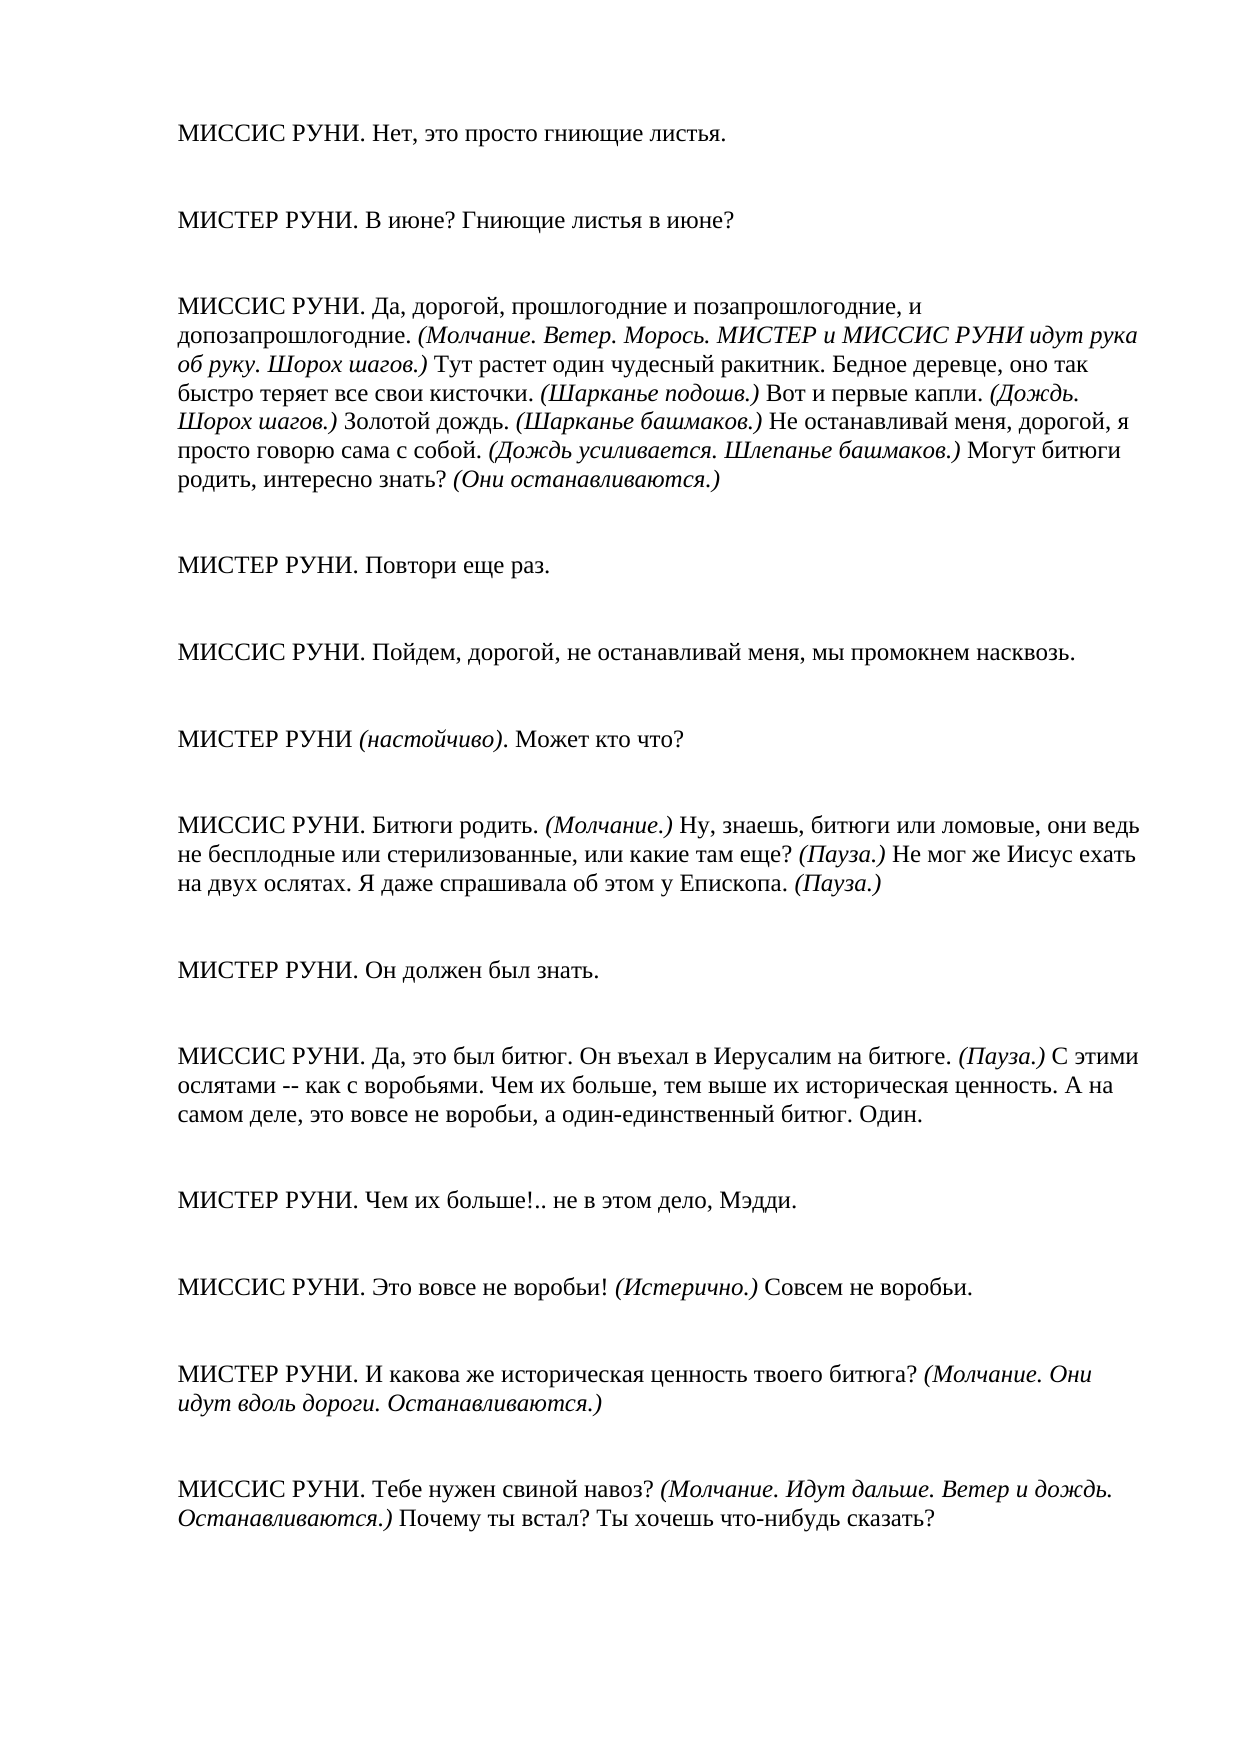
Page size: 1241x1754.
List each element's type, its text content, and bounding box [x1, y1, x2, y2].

text МИСТЕР РУНИ. Он должен был знать. [177, 955, 1152, 1012]
text МИСТЕР РУНИ. И какова же историческая ценность твоего битюга? (Молчание. Они идут вдоль дороги. Останавливаются.) [177, 1359, 1152, 1445]
text МИСТЕР РУНИ (настойчиво). Может кто что? [177, 724, 1152, 781]
text МИССИС РУНИ. Битюги родить. (Молчание.) Ну, знаешь, битюги или ломовые, они ведь не бесплодные или стерилизованные, или какие там еще? (Пауза.) Не мог же Иисус ехать на двух ослятах. Я даже спрашивала об этом у Епископа. (Пауза.) [177, 811, 1152, 926]
text МИССИС РУНИ. Тебе нужен свиной навоз? (Молчание. Идут дальше. Ветер и дождь. Останавливаются.) Почему ты встал? Ты хочешь что-нибудь сказать? [177, 1474, 1152, 1561]
text МИССИС РУНИ. Нет, это просто гниющие листья. [177, 118, 1152, 176]
text МИСТЕР РУНИ. В июне? Гниющие листья в июне? [177, 205, 1152, 262]
text МИСТЕР РУНИ. Чем их больше!.. не в этом дело, Мэдди. [177, 1186, 1152, 1243]
text МИССИС РУНИ. Да, это был битюг. Он въехал в Иерусалим на битюге. (Пауза.) С этими ослятами -- как с воробьями. Чем их больше, тем выше их историческая ценность. А на самом деле, это вовсе не воробьи, а один-единственный битюг. Один. [177, 1041, 1152, 1156]
text МИССИС РУНИ. Пойдем, дорогой, не останавливай меня, мы промокнем насквозь. [177, 637, 1152, 695]
text МИСТЕР РУНИ. Повтори еще раз. [177, 551, 1152, 608]
text МИССИС РУНИ. Да, дорогой, прошлогодние и позапрошлогодние, и допозапрошлогодние. (Молчание. Ветер. Морось. МИСТЕР и МИССИС РУНИ идут рука об руку. Шорох шагов.) Тут растет один чудесный ракитник. Бедное деревце, оно так быстро теряет все свои кисточки. (Шарканье подошв.) Вот и первые капли. (Дождь. Шорох шагов.) Золотой дождь. (Шарканье башмаков.) Не останавливай меня, дорогой, я просто говорю сама с собой. (Дождь усиливается. Шлепанье башмаков.) Могут битюги родить, интересно знать? (Они останавливаются.) [177, 291, 1152, 521]
text МИССИС РУНИ. Это вовсе не воробьи! (Истерично.) Совсем не воробьи. [177, 1272, 1152, 1330]
